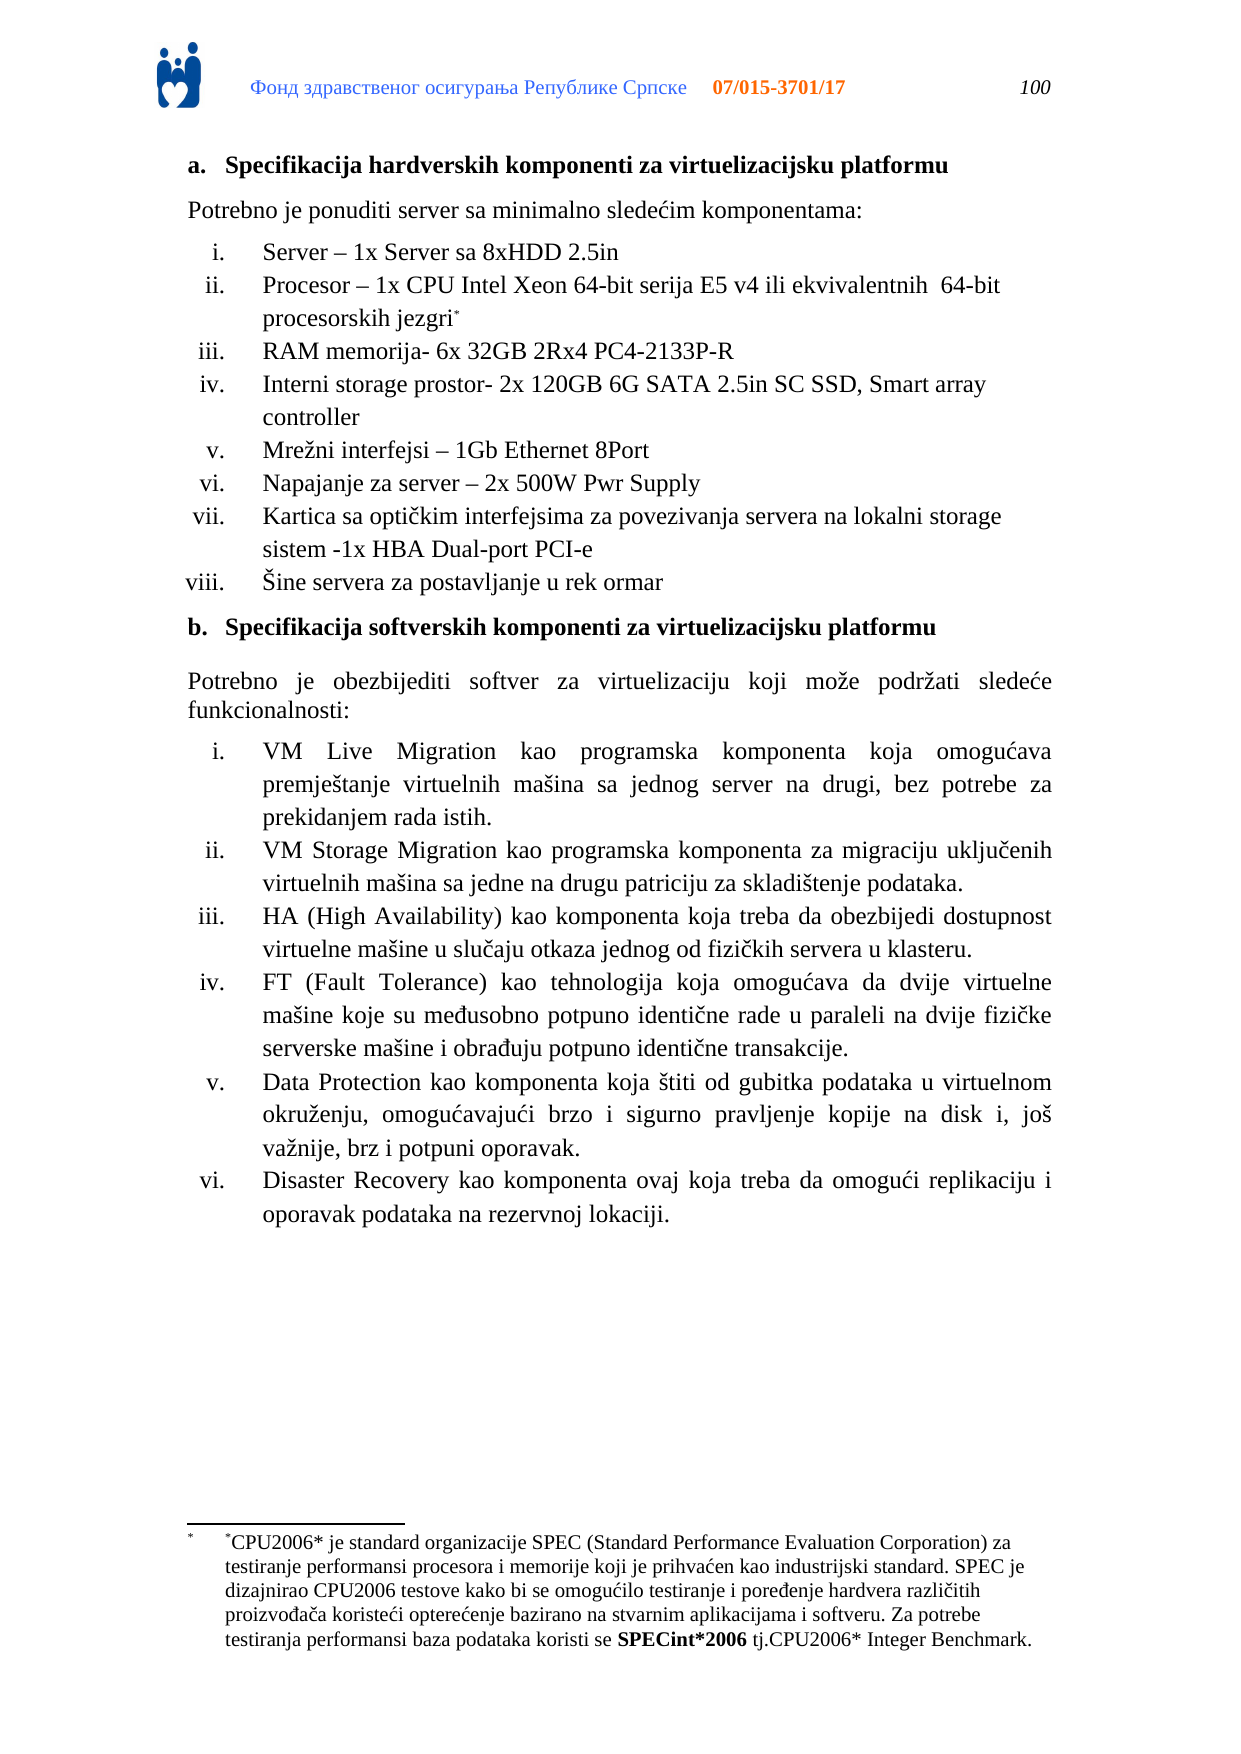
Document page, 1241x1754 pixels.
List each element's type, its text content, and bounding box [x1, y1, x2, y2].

list Specifikacija hardverskih komponenti za virtuelizacijsku platformu [187, 150, 1053, 179]
list Šine servera za postavljanje u rek ormar [225, 567, 1053, 596]
text Potrebno je ponuditi server sa minimalno sledećim komponentama: [187, 196, 1053, 224]
list Interni storage prostor- 2x 120GB 6G SATA 2.5in SC SSD, Smart array controller [225, 369, 1053, 431]
list Napajanje za server – 2x 500W Pwr Supply [225, 468, 1053, 497]
list Mrežni interfejsi – 1Gb Ethernet 8Port [225, 435, 1053, 464]
list Specifikacija softverskih komponenti za virtuelizacijsku platformu [187, 612, 1053, 641]
list Kartica sa optičkim interfejsima za povezivanja servera na lokalni storage sistem -1x HBA Dual-port PCI-e [225, 501, 1053, 563]
text Potrebno je obezbijediti softver za virtuelizaciju koji može podržati sledeće funkcionalnosti: [187, 666, 1053, 724]
list Data Protection kao komponenta koja štiti od gubitka podataka u virtuelnom okruženju, omogućavajući brzo i sigurno pravljenje kopije na disk i, još važnije, brz i potpuni oporavak. [225, 1067, 1053, 1161]
list FT (Fault Tolerance) kao tehnologija koja omogućava da dvije virtuelne mašine koje su međusobno potpuno identične rade u paraleli na dvije fizičke serverske mašine i obrađuju potpuno identične transakcije. [225, 967, 1053, 1062]
list Procesor – 1x CPU Intel Xeon 64-bit serija E5 v4 ili ekvivalentnih 64-bit procesorskih jezgri* [225, 270, 1053, 332]
list Server – 1x Server sa 8xHDD 2.5in [225, 237, 1053, 266]
list HA (High Availability) kao komponenta koja treba da obezbijedi dostupnost virtuelne mašine u slučaju otkaza jednog od fizičkih servera u klasteru. [225, 901, 1053, 963]
list RAM memorija- 6x 32GB 2Rx4 PC4-2133P-R [225, 336, 1053, 364]
picture [153, 42, 206, 108]
list Disaster Recovery kao komponenta ovaj koja treba da omogući replikaciju i oporavak podataka na rezervnoj lokaciji. [225, 1166, 1053, 1227]
list VM Live Migration kao programska komponenta koja omogućava premještanje virtuelnih mašina sa jednog server na drugi, bez potrebe za prekidanjem rada istih. [225, 736, 1053, 831]
list VM Storage Migration kao programska komponenta za migraciju uključenih virtuelnih mašina sa jedne na drugu patriciju za skladištenje podataka. [225, 835, 1053, 897]
